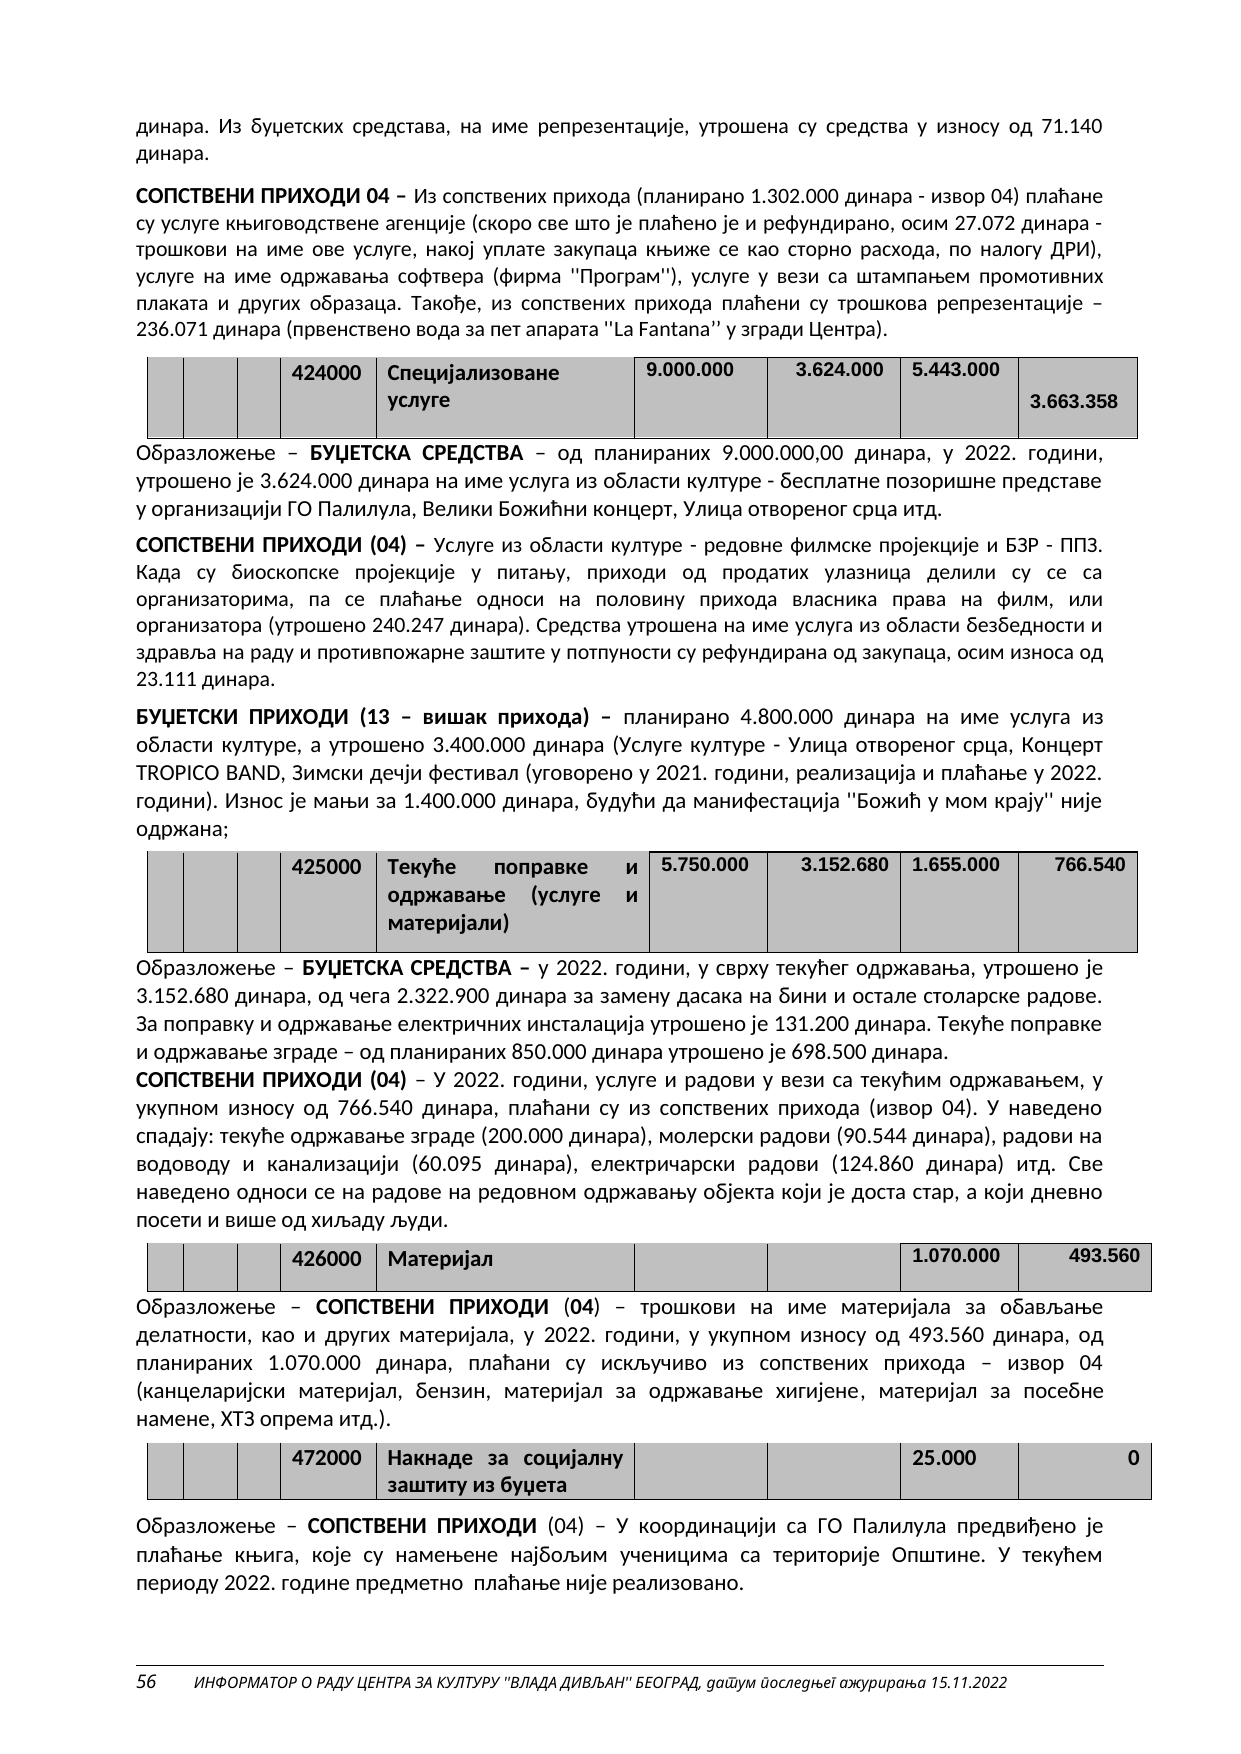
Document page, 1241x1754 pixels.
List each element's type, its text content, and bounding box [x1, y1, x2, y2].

text СОПСТВЕНИ ПРИХОДИ 04 – Из сопствених прихода (планирано 1.302.000 динара - извор 04) плаћане су услуге књиговодствене агенције (скоро све што је плаћено је и рефундирано, осим 27.072 динара - трошкови на име ове услуге, накој уплате закупаца књиже се као сторно расхода, по налогу ДРИ), услуге на име одржавања софтвера (фирма ''Програм''), услуге у вези са штампањем промотивних плаката и других образаца. Такође, из сопствених прихода плаћени су трошкова репрезентације – 236.071 динара (првенствено вода за пет апарата ''La Fantana’’ у згради Центра). [136, 181, 1104, 342]
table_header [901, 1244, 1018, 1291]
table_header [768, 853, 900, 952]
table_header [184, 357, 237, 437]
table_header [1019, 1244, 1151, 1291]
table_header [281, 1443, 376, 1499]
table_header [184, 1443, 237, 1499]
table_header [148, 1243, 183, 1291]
text СОПСТВЕНИ ПРИХОДИ (04) – Услуге из области културе - редовне филмске пројекције и БЗР - ППЗ. Када су биоскопске пројекције у питању, приходи од продатих улазница делили су се са организаторима, па се плаћање односи на половину прихода власника права на филм, или организатора (утрошено 240.247 динара). Средства утрошена на име услуга из области безбедности и здравља на раду и противпожарне заштите у потпуности су рефундирана од закупаца, осим износа од 23.111 динара. [136, 530, 1104, 692]
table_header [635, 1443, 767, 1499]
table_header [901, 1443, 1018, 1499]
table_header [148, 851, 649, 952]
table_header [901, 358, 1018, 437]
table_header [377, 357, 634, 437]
text Образложење – СОПСТВЕНИ ПРИХОДИ (04) – У координацији са ГО Палилула предвиђено је плаћање књига, које су намењене најбољим ученицима са територије Општине. У текућем периоду 2022. године предметно плаћање није реализовано. [136, 1512, 1104, 1596]
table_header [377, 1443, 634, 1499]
text Образложење – СОПСТВЕНИ ПРИХОДИ (04) – трошкови на име материјала за обављање делатности, као и других материјала, у 2022. години, у укупном износу од 493.560 динара, од планираних 1.070.000 динара, плаћани су искључиво из сопствених прихода – извор 04 (канцеларијски материјал, бензин, материјал за одржавање хигијене, материјал за посебне намене, ХТЗ опрема итд.). [136, 1292, 1104, 1432]
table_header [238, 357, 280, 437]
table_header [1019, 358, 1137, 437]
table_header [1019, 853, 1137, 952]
text Образложење – БУЏЕТСКА СРЕДСТВА – у 2022. години, у сврху текућег одржавања, утрошено је 3.152.680 динара, од чега 2.322.900 динара за замену дасака на бини и остале столарске радове. За поправку и одржавање електричних инсталација утрошено је 131.200 динара. Текуће поправке и одржавање зграде – од планираних 850.000 динара утрошено је 698.500 динара. [136, 953, 1104, 1065]
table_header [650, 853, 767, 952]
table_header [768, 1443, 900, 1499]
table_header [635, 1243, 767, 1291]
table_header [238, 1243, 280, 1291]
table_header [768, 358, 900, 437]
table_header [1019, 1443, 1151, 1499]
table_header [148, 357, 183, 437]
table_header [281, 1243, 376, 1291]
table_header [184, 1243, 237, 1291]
text СОПСТВЕНИ ПРИХОДИ (04) – У 2022. години, услуге и радови у вези са текућим одржавањем, у укупном износу од 766.540 динара, плаћани су из сопствених прихода (извор 04). У наведено спадају: текуће одржавање зграде (200.000 динара), молерски радови (90.544 динара), радови на водоводу и канализацији (60.095 динара), електричарски радови (124.860 динара) итд. Све наведено односи се на радове на редовном одржавању објекта који је доста стар, а који дневно посети и више од хиљаду људи. [136, 1065, 1104, 1233]
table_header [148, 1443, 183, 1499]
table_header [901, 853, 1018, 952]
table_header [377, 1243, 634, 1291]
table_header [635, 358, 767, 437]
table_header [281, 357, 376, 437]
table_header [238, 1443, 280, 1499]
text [136, 112, 1104, 166]
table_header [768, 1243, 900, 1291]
text БУЏЕТСКИ ПРИХОДИ (13 – вишак прихода) – планирано 4.800.000 динара на име услуга из области културе, а утрошено 3.400.000 динара (Услуге културе - Улица отвореног срца, Концерт TROPICO BAND, Зимски дечји фестивал (уговорено у 2021. години, реализација и плаћање у 2022. години). Износ је мањи за 1.400.000 динара, будући да манифестација ''Божић у мом крају'' није одржана; [136, 702, 1104, 842]
text Образложење – БУЏЕТСКА СРЕДСТВА – од планираних 9.000.000,00 динара, у 2022. години, утрошено је 3.624.000 динара на име услуга из области културе - бесплатне позоришне представе у организацији ГО Палилула, Велики Божићни концерт, Улица отвореног срца итд. [136, 438, 1104, 523]
